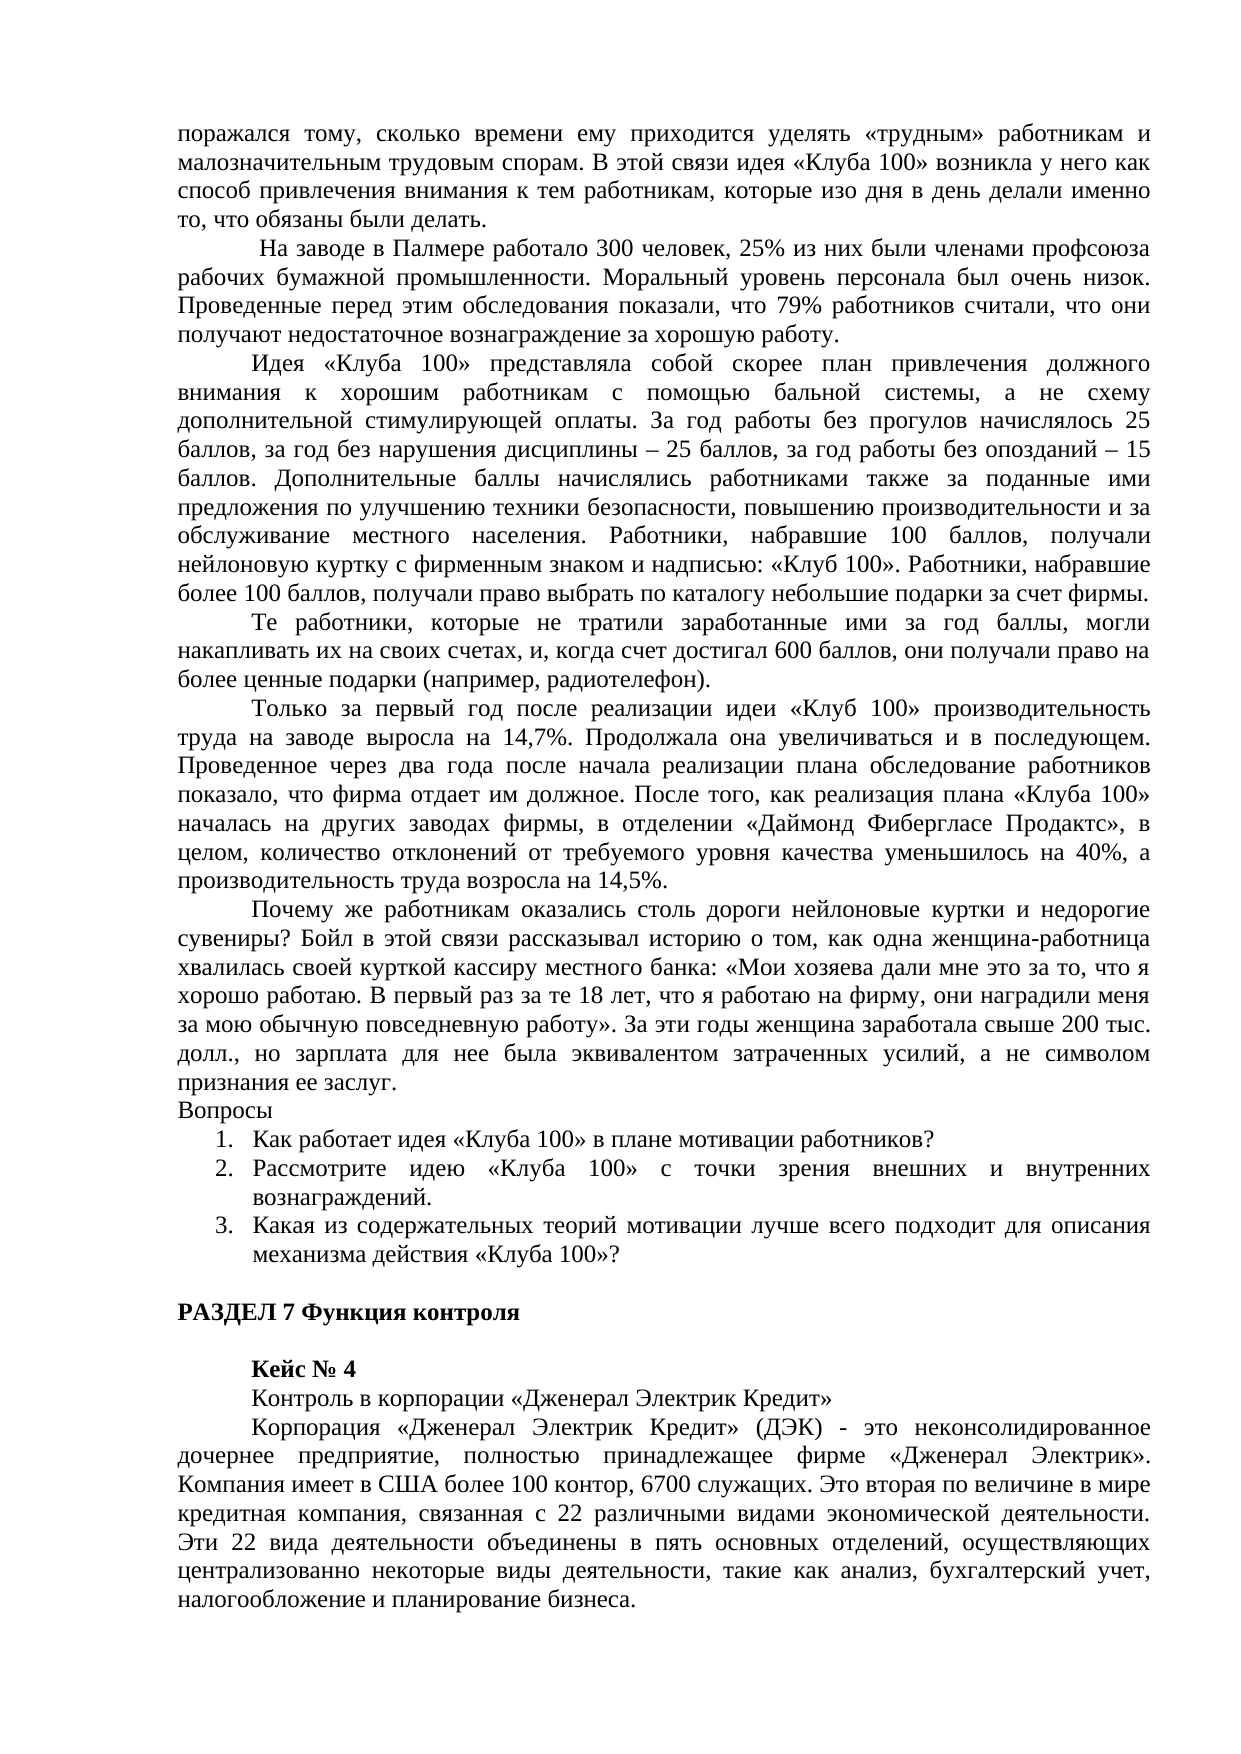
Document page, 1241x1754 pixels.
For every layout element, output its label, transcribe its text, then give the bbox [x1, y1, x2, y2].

text Кейс № 4 [177, 1354, 1152, 1383]
text Контроль в корпорации «Дженерал Электрик Кредит» [177, 1383, 1152, 1412]
text На заводе в Палмере работало 300 человек, 25% из них были членами профсоюза рабочих бумажной промышленности. Моральный уровень персонала был очень низок. Проведенные перед этим обследования показали, что 79% работников считали, что они получают недостаточное вознаграждение за хорошую работу. [177, 233, 1152, 348]
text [177, 118, 1152, 233]
text Почему же работникам оказались столь дороги нейлоновые куртки и недорогие сувениры? Бойл в этой связи рассказывал историю о том, как одна женщина-работница хвалилась своей курткой кассиру местного банка: «Мои хозяева дали мне это за то, что я хорошо работаю. В первый раз за те 18 лет, что я работаю на фирму, они наградили меня за мою обычную повседневную работу». За эти годы женщина заработала свыше 200 тыс. долл., но зарплата для нее была эквивалентом затраченных усилий, а не символом признания ее заслуг. [177, 894, 1152, 1096]
text Идея «Клуба 100» представляла собой скорее план привлечения должного внимания к хорошим работникам с помощью бальной системы, а не схему дополнительной стимулирующей оплаты. За год работы без прогулов начислялось 25 баллов, за год без нарушения дисциплины – 25 баллов, за год работы без опозданий – 15 баллов. Дополнительные баллы начислялись работниками также за поданные ими предложения по улучшению техники безопасности, повышению производительности и за обслуживание местного населения. Работники, набравшие 100 баллов, получали нейлоновую куртку с фирменным знаком и надписью: «Клуб 100». Работники, набравшие более 100 баллов, получали право выбрать по каталогу небольшие подарки за счет фирмы. [177, 348, 1152, 607]
text Вопросы [177, 1096, 1152, 1124]
text Только за первый год после реализации идеи «Клуб 100» производительность труда на заводе выросла на 14,7%. Продолжала она увеличиваться и в последующем. Проведенное через два года после начала реализации плана обследование работников показало, что фирма отдает им должное. После того, как реализация плана «Клуба 100» началась на других заводах фирмы, в отделении «Даймонд Фибергласе Продактс», в целом, количество отклонений от требуемого уровня качества уменьшилось на 40%, а производительность труда возросла на 14,5%. [177, 693, 1152, 894]
list Какая из содержательных теорий мотивации лучше всего подходит для описания механизма действия «Клуба 100»? [215, 1211, 1152, 1268]
list Как работает идея «Клуба 100» в плане мотивации работников? [215, 1124, 1152, 1153]
text Корпорация «Дженерал Электрик Кредит» (ДЭК) - это неконсолидированное дочернее предприятие, полностью принадлежащее фирме «Дженерал Электрик». Компания имеет в США более 100 контор, 6700 служащих. Это вторая по величине в мире кредитная компания, связанная с 22 различными видами экономической деятельности. Эти 22 вида деятельности объединены в пять основных отделений, осуществляющих централизованно некоторые виды деятельности, такие как анализ, бухгалтерский учет, налогообложение и планирование бизнеса. [177, 1412, 1152, 1613]
text Те работники, которые не тратили заработанные ими за год баллы, могли накапливать их на своих счетах, и, когда счет достигал 600 баллов, они получали право на более ценные подарки (например, радиотелефон). [177, 607, 1152, 693]
list Рассмотрите идею «Клуба 100» с точки зрения внешних и внутренних вознаграждений. [215, 1153, 1152, 1211]
text РАЗДЕЛ 7 Функция контроля [177, 1297, 1152, 1326]
